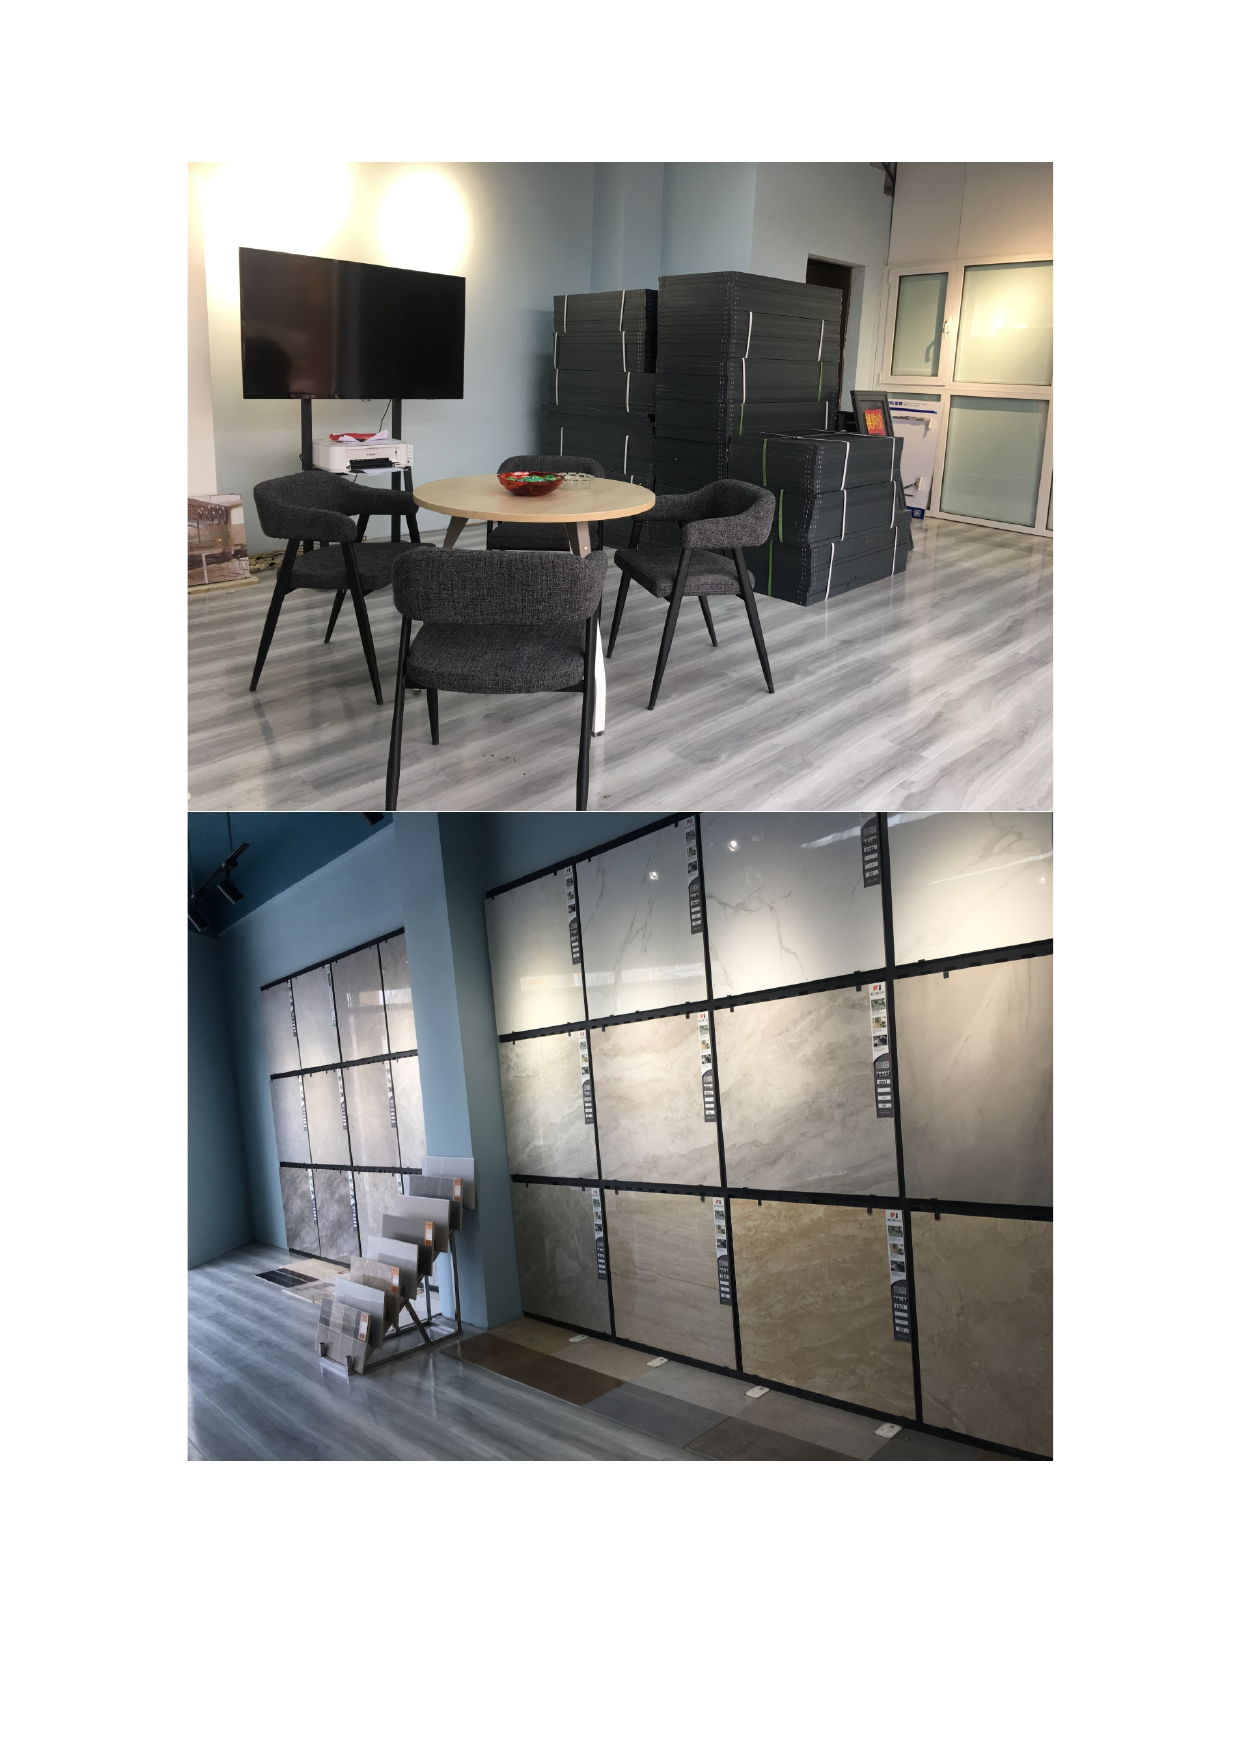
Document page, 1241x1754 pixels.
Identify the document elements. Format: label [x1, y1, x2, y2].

picture [187, 812, 1054, 1461]
picture [187, 162, 1054, 811]
